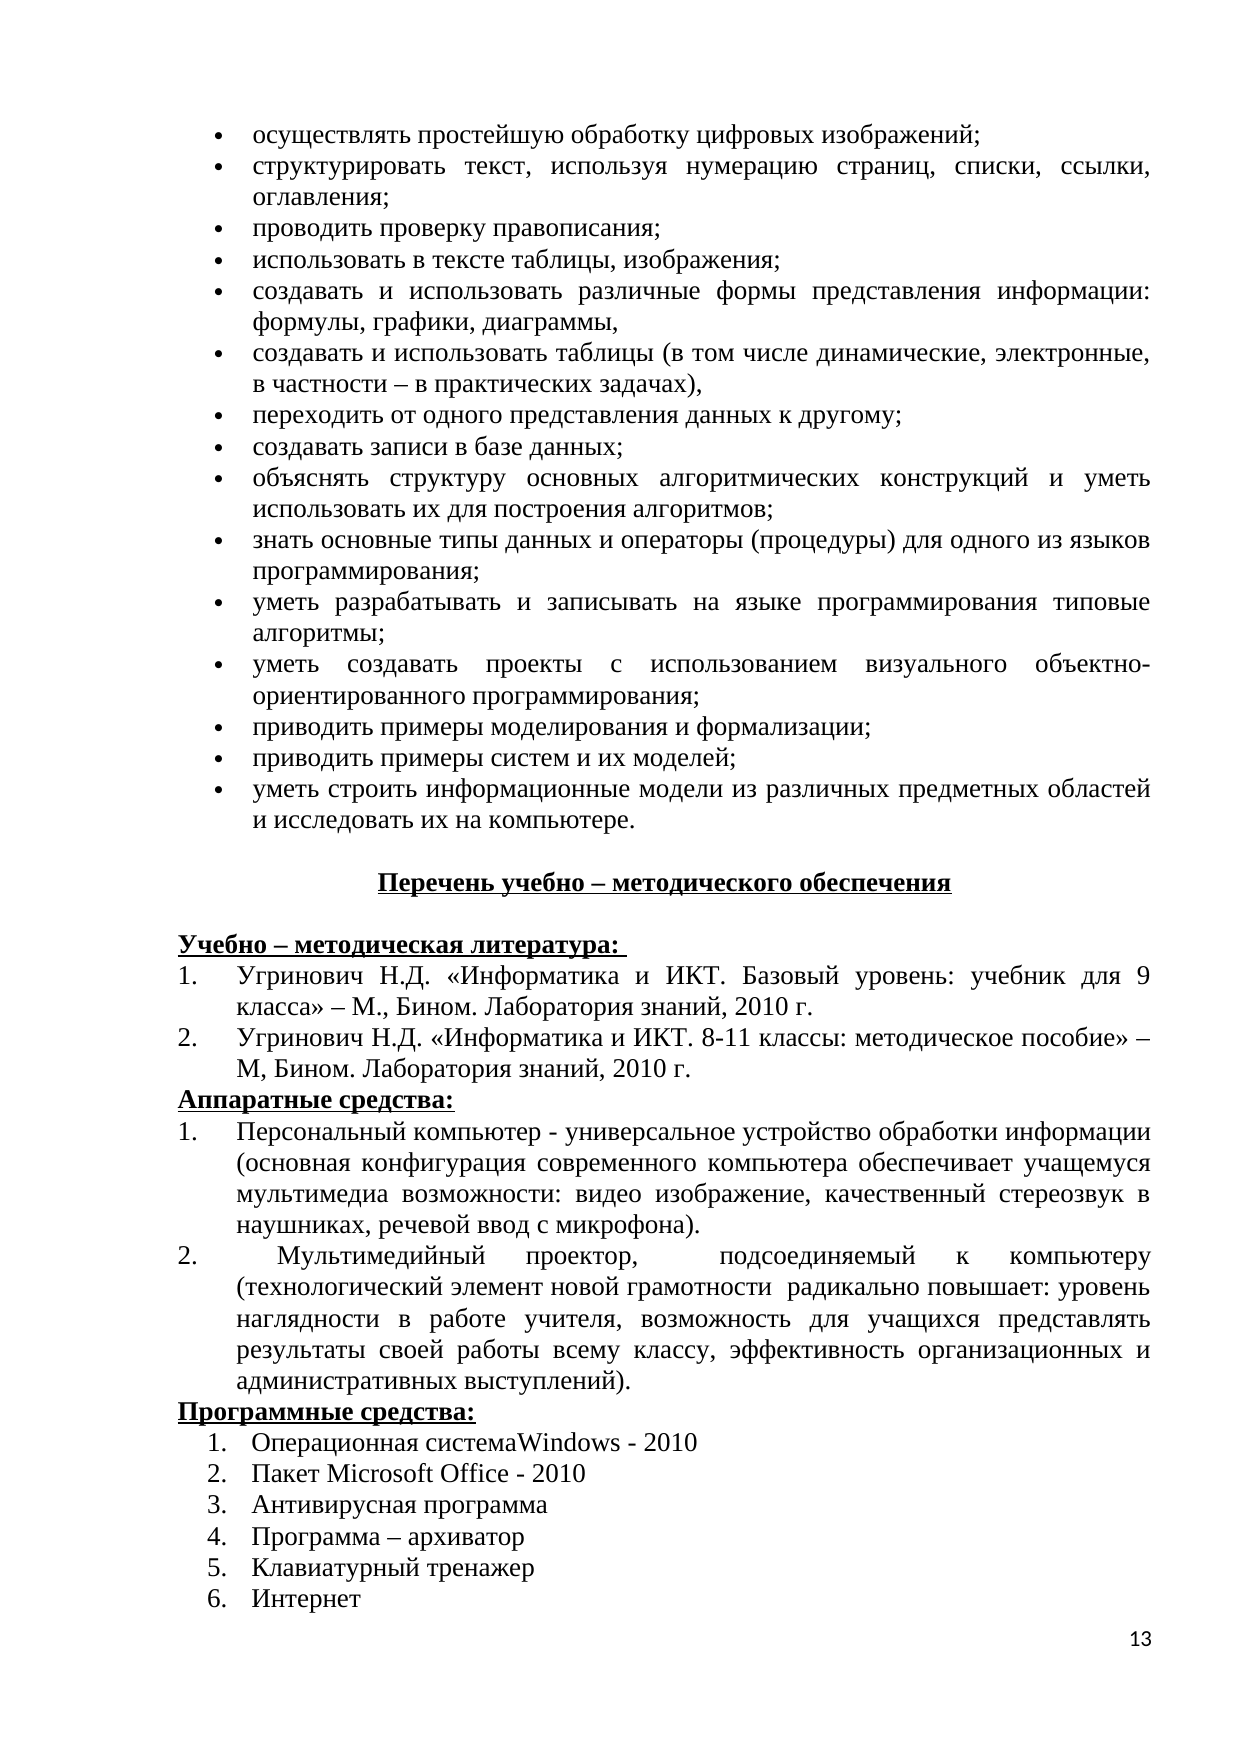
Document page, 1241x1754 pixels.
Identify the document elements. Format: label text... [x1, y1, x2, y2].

list объяснять структуру основных алгоритмических конструкций и уметь использовать их для построения алгоритмов; [215, 461, 1152, 523]
list Интернет [207, 1582, 1152, 1613]
list Клавиатурный тренажер [207, 1551, 1152, 1582]
text Перечень учебно – методического обеспечения [177, 866, 1152, 897]
list Антивирусная программа [207, 1488, 1152, 1520]
text Учебно – методическая литература: [177, 928, 1152, 959]
list уметь строить информационные модели из различных предметных областей и исследовать их на компьютере. [215, 772, 1152, 834]
list структурировать текст, используя нумерацию страниц, списки, ссылки, оглавления; [215, 149, 1152, 212]
list создавать и использовать таблицы (в том числе динамические, электронные, в частности – в практических задачах), [215, 336, 1152, 398]
list уметь разрабатывать и записывать на языке программирования типовые алгоритмы; [215, 585, 1152, 648]
list создавать записи в базе данных; [215, 429, 1152, 461]
list Пакет Microsoft Office - 2010 [207, 1457, 1152, 1488]
list Персональный компьютер - универсальное устройство обработки информации (основная конфигурация современного компьютера обеспечивает учащемуся мультимедиа возможности: видео изображение, качественный стереозвук в наушниках, речевой ввод с микрофона). [177, 1115, 1152, 1239]
text Программные средства: [177, 1395, 1152, 1426]
list проводить проверку правописания; [215, 212, 1152, 243]
list приводить примеры систем и их моделей; [215, 741, 1152, 772]
list приводить примеры моделирования и формализации; [215, 710, 1152, 741]
list переходить от одного представления данных к другому; [215, 398, 1152, 429]
list использовать в тексте таблицы, изображения; [215, 243, 1152, 274]
list знать основные типы данных и операторы (процедуры) для одного из языков программирования; [215, 523, 1152, 585]
text Аппаратные средства: [177, 1084, 1152, 1115]
list создавать и использовать различные формы представления информации: формулы, графики, диаграммы, [215, 274, 1152, 336]
list Операционная системаWindows - 2010 [207, 1426, 1152, 1457]
list уметь создавать проекты с использованием визуального объектно-ориентированного программирования; [215, 648, 1152, 710]
list Программа – архиватор [207, 1520, 1152, 1551]
list осуществлять простейшую обработку цифровых изображений; [215, 118, 1152, 149]
list Мультимедийный проектор, подсоединяемый к компьютеру (технологический элемент новой грамотности радикально повышает: уровень наглядности в работе учителя, возможность для учащихся представлять результаты своей работы всему классу, эффективность организационных и административных выступлений). [177, 1239, 1152, 1395]
list Угринович Н.Д. «Информатика и ИКТ. 8-11 классы: методическое пособие» – М, Бином. Лаборатория знаний, 2010 г. [177, 1021, 1152, 1084]
list Угринович Н.Д. «Информатика и ИКТ. Базовый уровень: учебник для 9 класса» – М., Бином. Лаборатория знаний, 2010 г. [177, 959, 1152, 1021]
